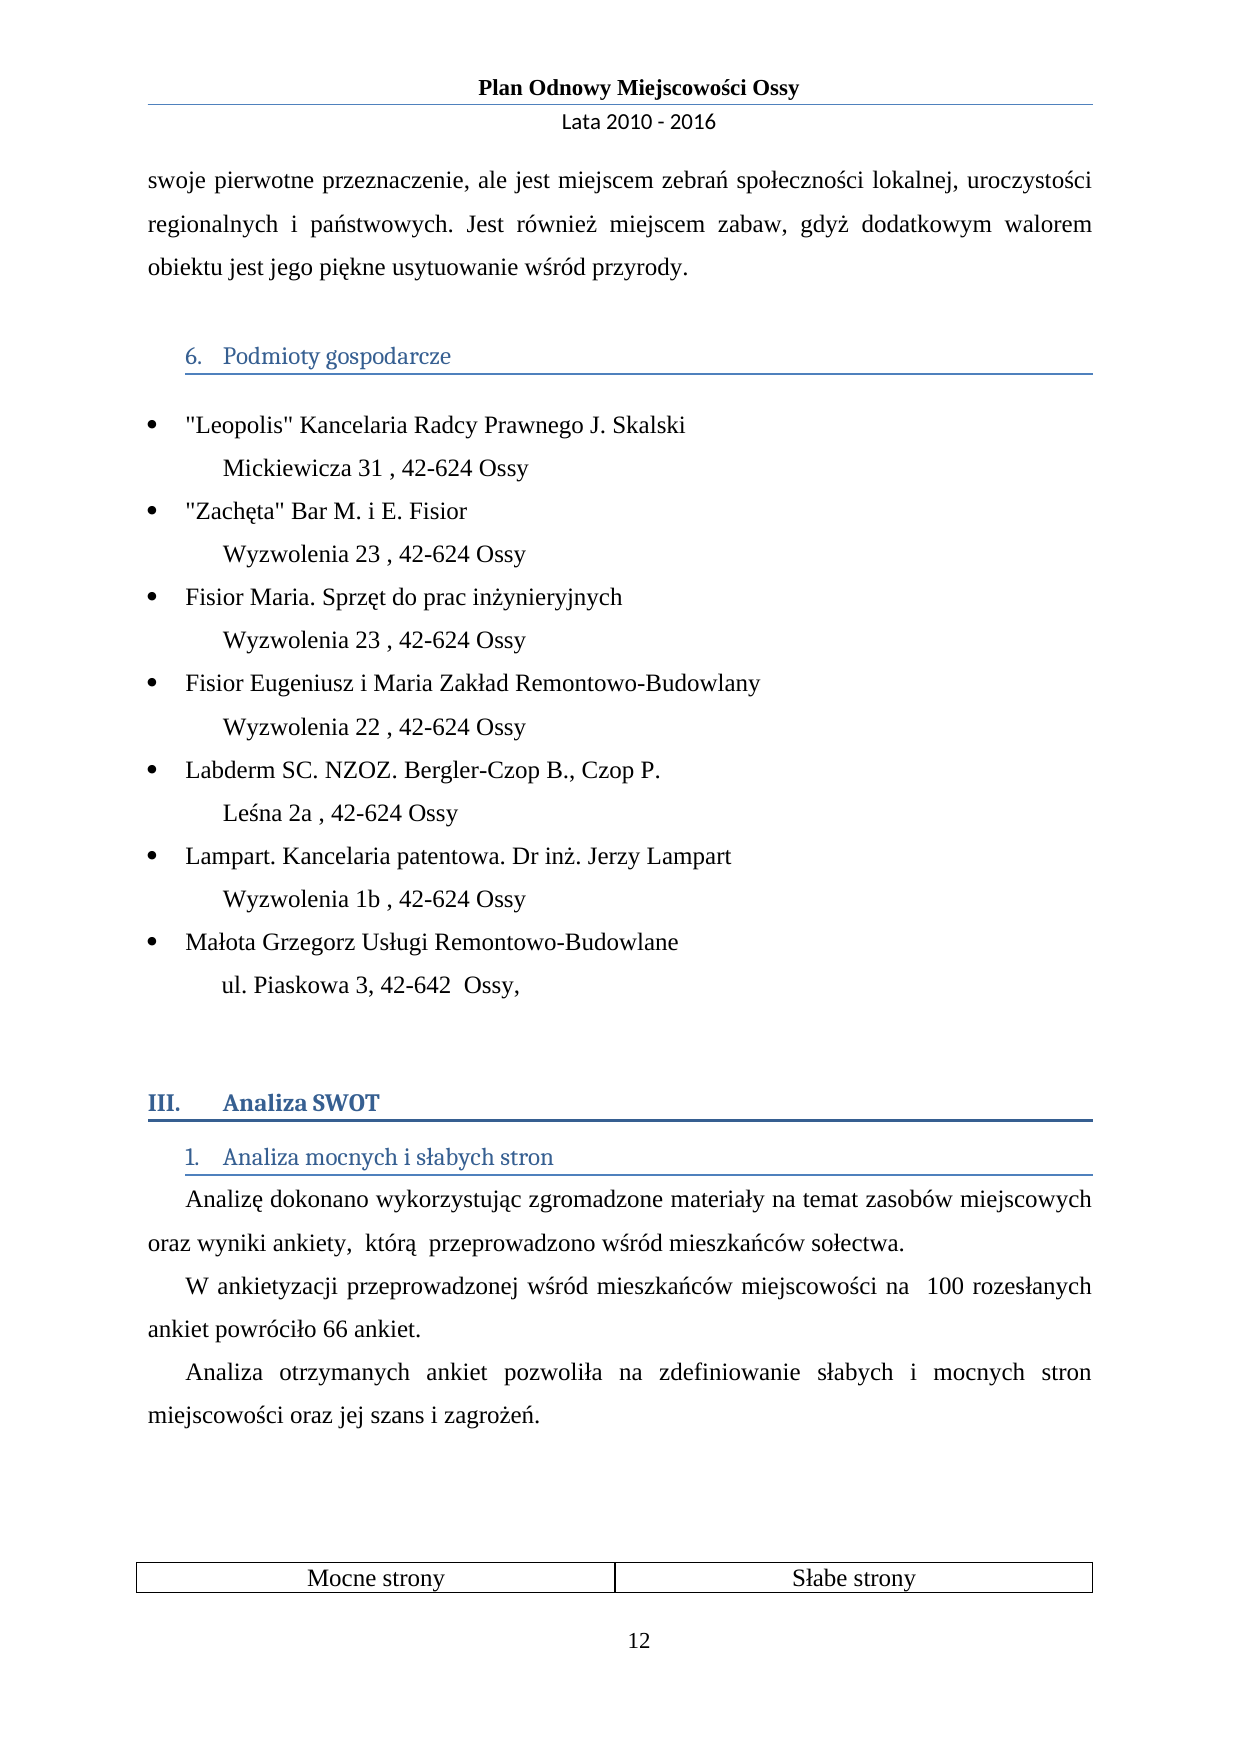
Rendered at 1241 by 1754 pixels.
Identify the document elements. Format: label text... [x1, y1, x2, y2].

text Analiza otrzymanych ankiet pozwoliła na zdefiniowanie słabych i mocnych stron miejscowości oraz jej szans i zagrożeń. [148, 1357, 1093, 1429]
table_header Mocne strony [137, 1563, 614, 1592]
text Analizę dokonano wykorzystując zgromadzone materiały na temat zasobów miejscowych oraz wyniki ankiety, którą przeprowadzono wśród mieszkańców sołectwa. [148, 1184, 1093, 1256]
subtitle Analiza SWOT [148, 1088, 1093, 1119]
text Wyzwolenia 22 , 42-624 Ossy [185, 712, 1093, 740]
list "Zachęta" Bar M. i E. Fisior [148, 496, 1093, 525]
list Fisior Maria. Sprzęt do prac inżynieryjnych [148, 582, 1093, 611]
text Mickiewicza 31 , 42-624 Ossy [185, 453, 1093, 482]
list "Leopolis" Kancelaria Radcy Prawnego J. Skalski [148, 410, 1093, 438]
list Fisior Eugeniusz i Maria Zakład Remontowo-Budowlany [148, 668, 1093, 697]
text ul. Piaskowa 3, 42-642 Ossy, [185, 970, 1093, 999]
table_header Słabe strony [616, 1563, 1092, 1592]
text Wyzwolenia 1b , 42-624 Ossy [185, 884, 1093, 913]
subtitle Analiza mocnych i słabych stron [185, 1143, 1093, 1174]
text Leśna 2a , 42-624 Ossy [185, 798, 1093, 827]
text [148, 166, 1093, 281]
text Wyzwolenia 23 , 42-624 Ossy [185, 539, 1093, 568]
list Labderm SC. NZOZ. Bergler-Czop B., Czop P. [148, 755, 1093, 783]
subtitle Podmioty gospodarcze [185, 342, 1093, 373]
text Wyzwolenia 23 , 42-624 Ossy [185, 625, 1093, 654]
list Małota Grzegorz Usługi Remontowo-Budowlane [148, 927, 1093, 956]
text W ankietyzacji przeprowadzonej wśród mieszkańców miejscowości na 100 rozesłanych ankiet powróciło 66 ankiet. [148, 1271, 1093, 1343]
list Lampart. Kancelaria patentowa. Dr inż. Jerzy Lampart [148, 841, 1093, 870]
